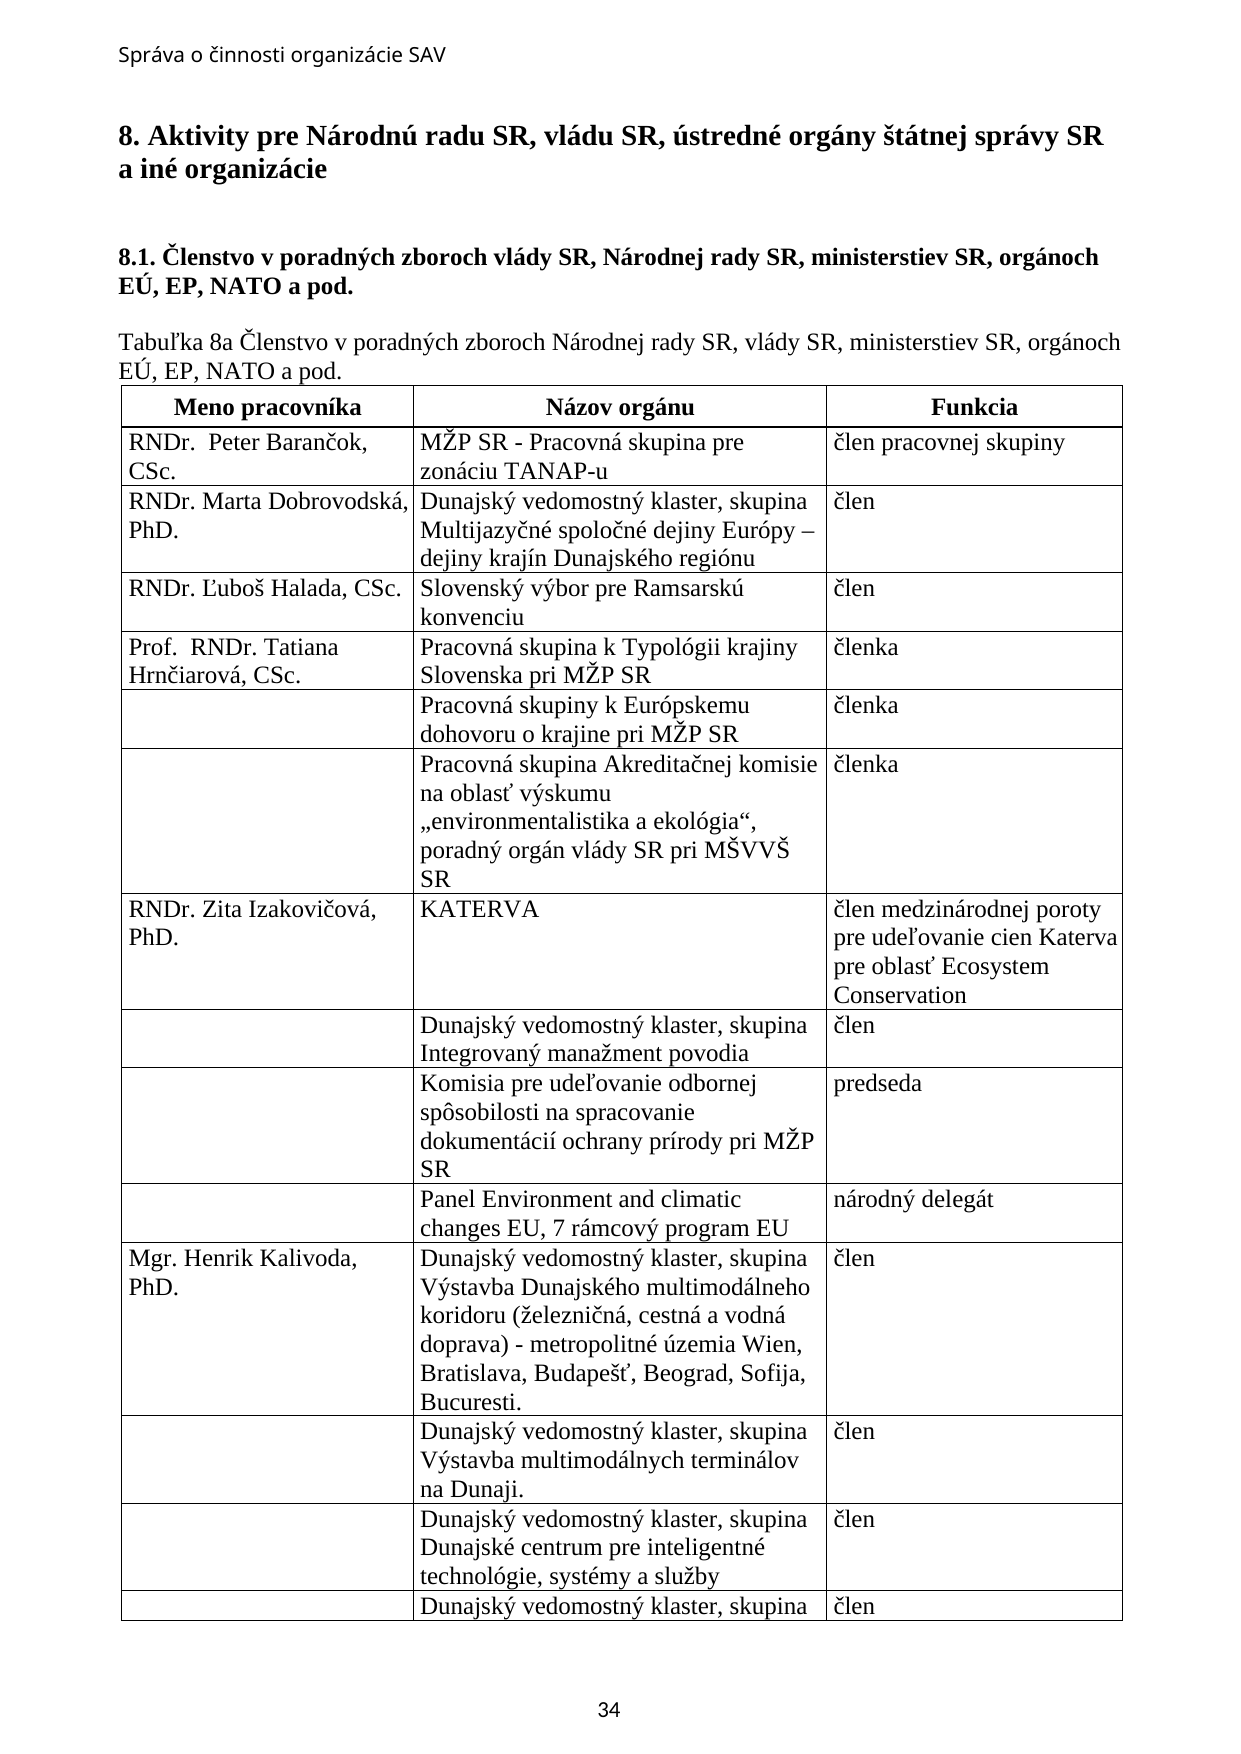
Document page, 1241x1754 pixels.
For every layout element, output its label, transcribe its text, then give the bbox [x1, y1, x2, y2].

table_cell Pracovná skupina k Typológii krajiny Slovenska pri MŽP SR [414, 632, 826, 689]
table_cell Slovenský výbor pre Ramsarskú konvenciu [414, 573, 826, 631]
table_cell RNDr. Zita Izakovičová, PhD. [122, 894, 413, 1009]
table_cell [122, 1068, 413, 1183]
text 8.1. Členstvo v poradných zboroch vlády SR, Národnej rady SR, ministerstiev SR, orgánoch EÚ, EP, NATO a pod. [118, 242, 1122, 327]
table_header Funkcia [827, 386, 1122, 426]
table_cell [414, 1591, 826, 1620]
table_cell člen [827, 1504, 1122, 1590]
table_header Meno pracovníka [122, 386, 413, 426]
table_cell člen [827, 1416, 1122, 1503]
table_cell národný delegát [827, 1184, 1122, 1242]
table_header Názov orgánu [414, 386, 826, 426]
table_cell predseda [827, 1068, 1122, 1183]
table_cell člen [827, 1243, 1122, 1415]
table_cell Panel Environment and climatic changes EU, 7 rámcový program EU [414, 1184, 826, 1242]
table_cell člen [827, 1010, 1122, 1067]
table_cell KATERVA [414, 894, 826, 1009]
table_cell [122, 1010, 413, 1067]
table_cell Dunajský vedomostný klaster, skupina Multijazyčné spoločné dejiny Európy – dejiny krajín Dunajského regiónu [414, 486, 826, 572]
table_cell RNDr. Peter Barančok, CSc. [122, 428, 413, 485]
table_cell člen pracovnej skupiny [827, 428, 1122, 485]
table_cell MŽP SR - Pracovná skupina pre zonáciu TANAP-u [414, 428, 826, 485]
table_cell Pracovná skupiny k Európskemu dohovoru o krajine pri MŽP SR [414, 690, 826, 748]
table_cell RNDr. Ľuboš Halada, CSc. [122, 573, 413, 631]
table_cell členka [827, 749, 1122, 893]
table_cell RNDr. Marta Dobrovodská, PhD. [122, 486, 413, 572]
table_cell Prof. RNDr. Tatiana Hrnčiarová, CSc. [122, 632, 413, 689]
table_cell Dunajský vedomostný klaster, skupina Integrovaný manažment povodia [414, 1010, 826, 1067]
table_cell [122, 690, 413, 748]
table_cell Pracovná skupina Akreditačnej komisie na oblasť výskumu „environmentalistika a ekológia“, poradný orgán vlády SR pri MŠVVŠ SR [414, 749, 826, 893]
text Tabuľka 8a Členstvo v poradných zboroch Národnej rady SR, vlády SR, ministerstiev SR, orgánoch EÚ, EP, NATO a pod. [118, 327, 1122, 385]
table_cell Dunajský vedomostný klaster, skupina Dunajské centrum pre inteligentné technológie, systémy a služby [414, 1504, 826, 1590]
table_cell členka [827, 690, 1122, 748]
table_cell Komisia pre udeľovanie odbornej spôsobilosti na spracovanie dokumentácií ochrany prírody pri MŽP SR [414, 1068, 826, 1183]
table_cell člen medzinárodnej poroty pre udeľovanie cien Katerva pre oblasť Ecosystem Conservation [827, 894, 1122, 1009]
table_cell člen [827, 486, 1122, 572]
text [118, 118, 1122, 242]
table_cell Mgr. Henrik Kalivoda, PhD. [122, 1243, 413, 1415]
table_cell [122, 749, 413, 893]
table_cell Dunajský vedomostný klaster, skupina Výstavba Dunajského multimodálneho koridoru (železničná, cestná a vodná doprava) - metropolitné územia Wien, Bratislava, Budapešť, Beograd, Sofija, Bucuresti. [414, 1243, 826, 1415]
table_cell člen [827, 1591, 1122, 1620]
table_cell Dunajský vedomostný klaster, skupina Výstavba multimodálnych terminálov na Dunaji. [414, 1416, 826, 1503]
table_cell [122, 1504, 413, 1590]
table_cell [122, 1591, 413, 1620]
table_cell [122, 1416, 413, 1503]
table_cell členka [827, 632, 1122, 689]
table_cell [122, 1184, 413, 1242]
table_cell člen [827, 573, 1122, 631]
